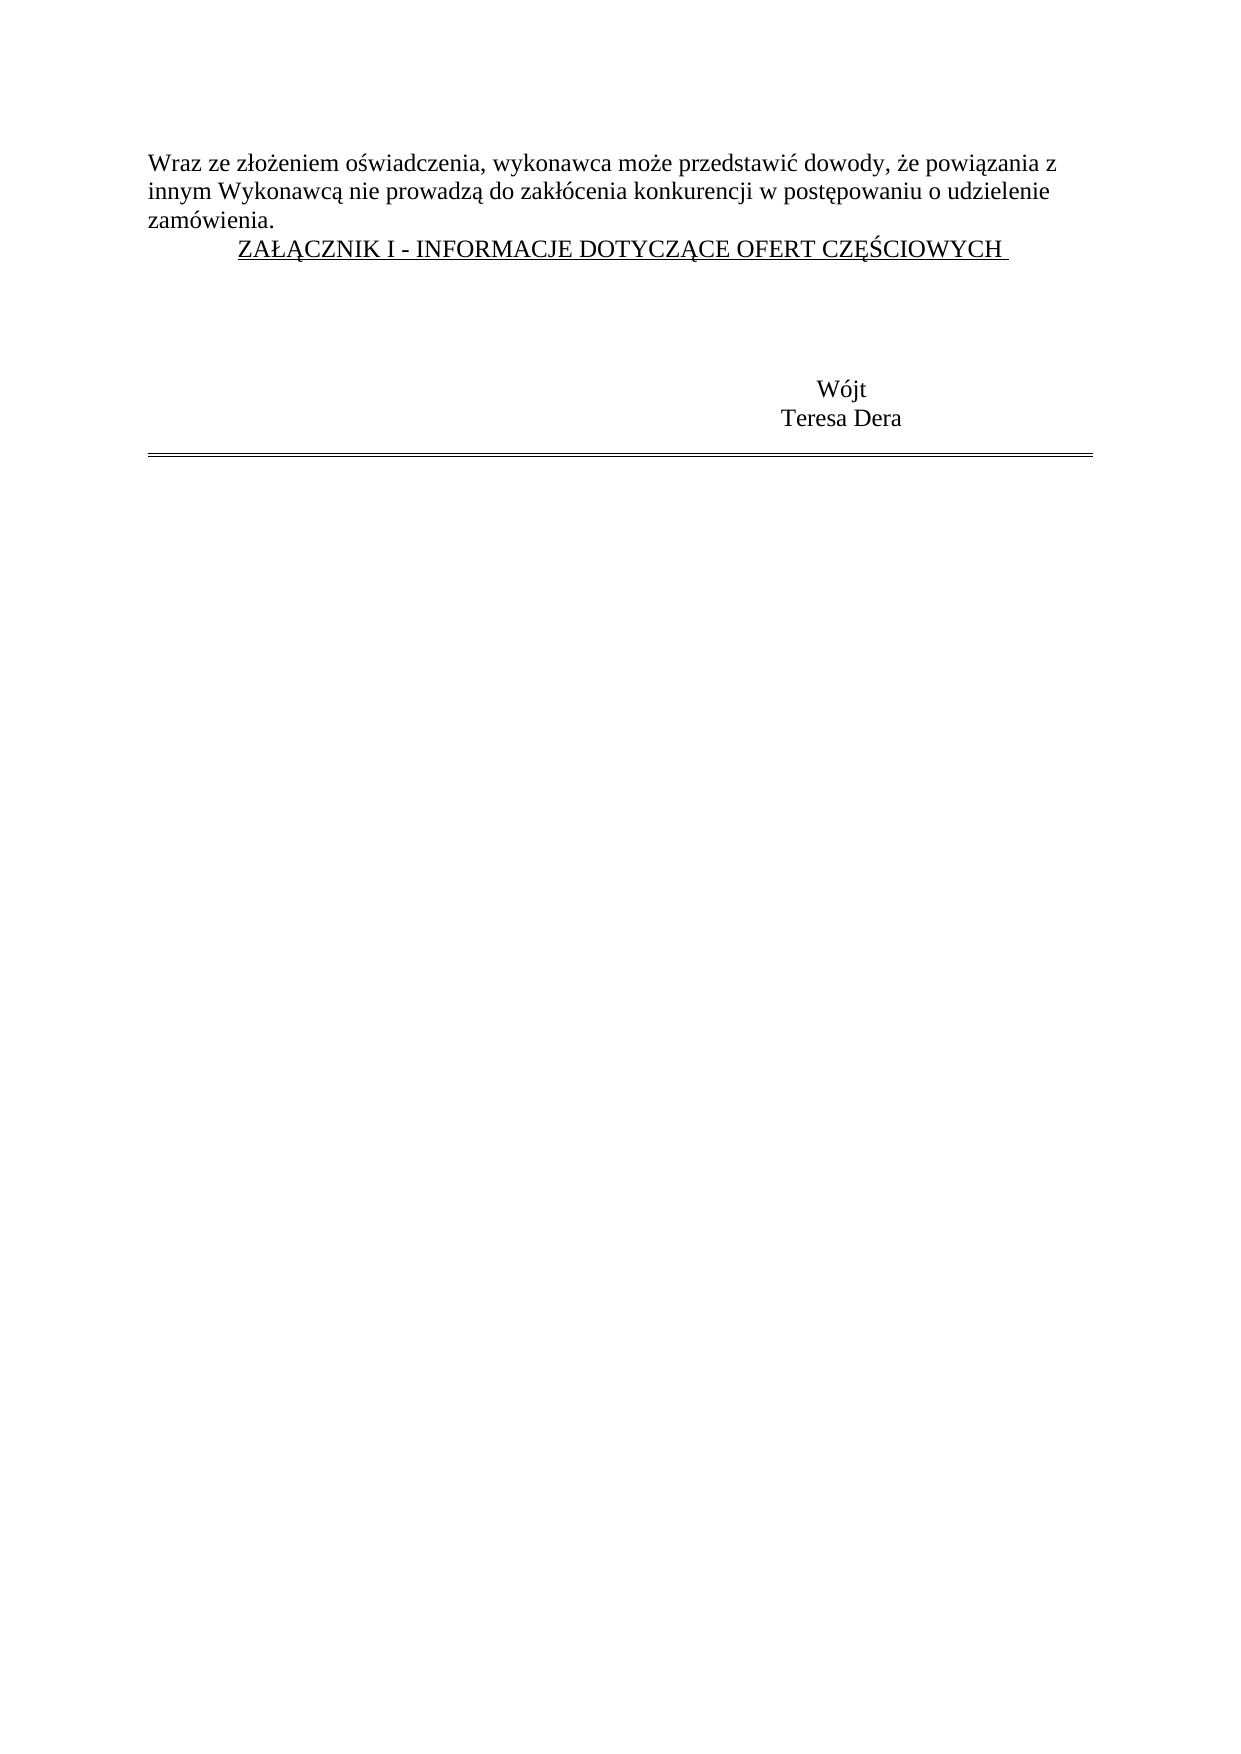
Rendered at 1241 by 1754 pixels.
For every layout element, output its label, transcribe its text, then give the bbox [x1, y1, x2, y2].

text Wójt Teresa Dera [590, 374, 1093, 431]
text ZAŁĄCZNIK I - INFORMACJE DOTYCZĄCE OFERT CZĘŚCIOWYCH [148, 234, 1093, 263]
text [148, 148, 1093, 234]
